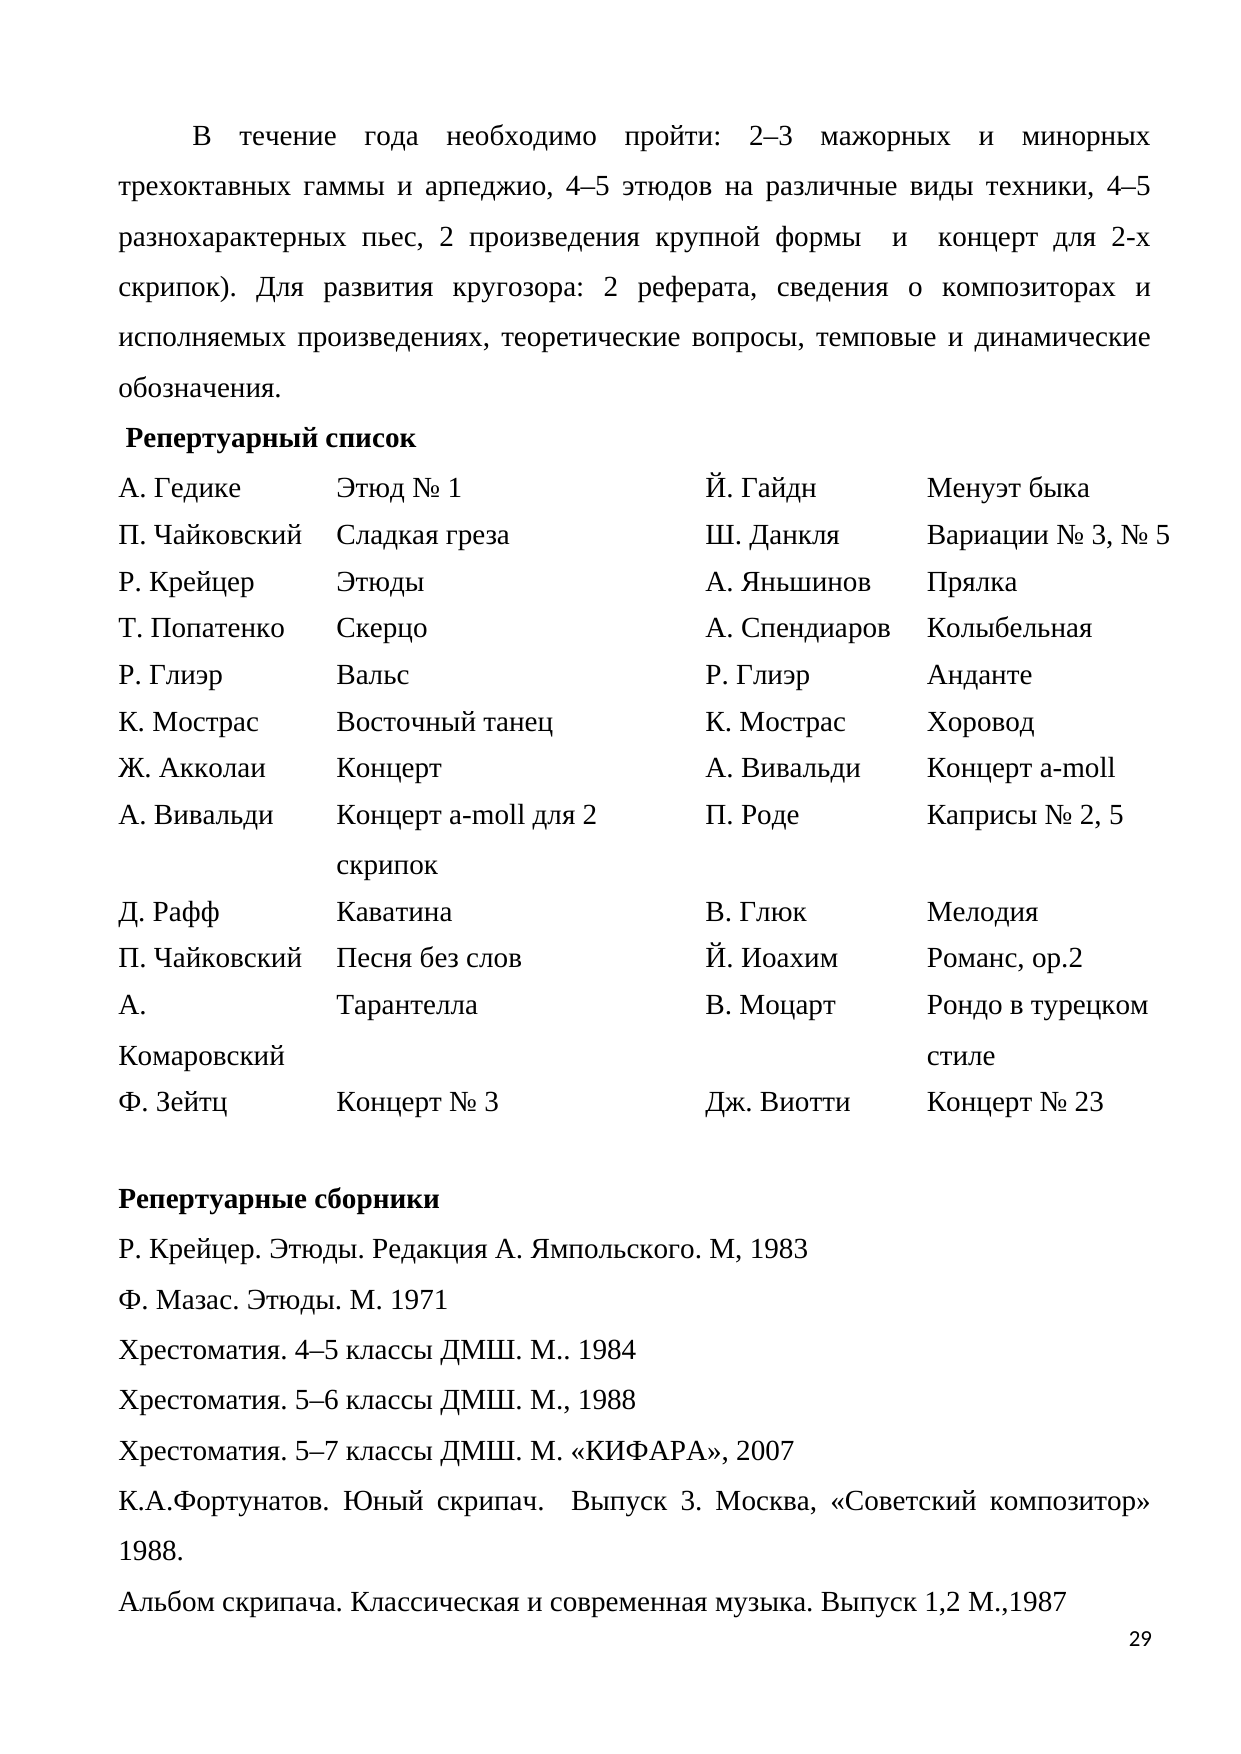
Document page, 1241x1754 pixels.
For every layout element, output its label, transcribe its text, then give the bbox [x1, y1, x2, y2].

table_cell Этюды [325, 564, 694, 610]
text Хрестоматия. 4–5 классы ДМШ. М.. 1984 [118, 1332, 1152, 1366]
table_cell Т. Попатенко [107, 610, 325, 657]
table_cell Вариации № 3, № 5 [915, 517, 1196, 564]
text Репертуарные сборники [118, 1181, 1152, 1215]
table_cell Ш. Данкля [694, 517, 915, 564]
table_cell Каприсы № 2, 5 [915, 797, 1196, 894]
table_cell Ж. Акколаи [107, 750, 325, 797]
table_cell Д. Рафф [107, 894, 325, 941]
table_cell А. Комаровский [107, 987, 325, 1084]
table_header Й. Гайдн [694, 470, 915, 517]
table_cell Тарантелла [325, 987, 694, 1084]
text В течение года необходимо пройти: 2–3 мажорных и минорных трехоктавных гаммы и арпеджио, 4–5 этюдов на различные виды техники, 4–5 разнохарактерных пьес, 2 произведения крупной формы и концерт для 2-х скрипок). Для развития кругозора: 2 реферата, сведения о композиторах и исполняемых произведениях, теоретические вопросы, темповые и динамические обозначения. [118, 118, 1152, 403]
table_cell Концерт a-moll для 2 скрипок [325, 797, 694, 894]
text Репертуарный список [118, 420, 1152, 453]
text Хрестоматия. 5–6 классы ДМШ. М., 1988 [118, 1382, 1152, 1416]
text Альбом скрипача. Классическая и современная музыка. Выпуск 1,2 М.,1987 [118, 1584, 1152, 1617]
table_cell Хоровод [915, 704, 1196, 750]
table_cell В. Моцарт [694, 987, 915, 1084]
table_cell Р. Глиэр [694, 657, 915, 704]
table_cell А. Вивальди [694, 750, 915, 797]
table_cell Вальс [325, 657, 694, 704]
table_cell П. Роде [694, 797, 915, 894]
table_cell Сладкая греза [325, 517, 694, 564]
table_header А. Гедике [107, 470, 325, 517]
table_cell Песня без слов [325, 941, 694, 987]
text Ф. Мазас. Этюды. М. 1971 [118, 1282, 1152, 1315]
table_cell Ф. Зейтц [107, 1084, 325, 1131]
table_header Этюд № 1 [325, 470, 694, 517]
table_cell Восточный танец [325, 704, 694, 750]
table_cell А. Яньшинов [694, 564, 915, 610]
table_cell В. Глюк [694, 894, 915, 941]
table_cell Анданте [915, 657, 1196, 704]
table_cell Скерцо [325, 610, 694, 657]
table_cell Дж. Виотти [694, 1084, 915, 1131]
table_cell Концерт № 3 [325, 1084, 694, 1131]
table_cell К. Мострас [694, 704, 915, 750]
table_cell Концерт a-moll [915, 750, 1196, 797]
table_cell П. Чайковский [107, 941, 325, 987]
table_cell Концерт № 23 [915, 1084, 1196, 1131]
table_cell Концерт [325, 750, 694, 797]
table_cell Р. Крейцер [107, 564, 325, 610]
table_cell Й. Иоахим [694, 941, 915, 987]
text Хрестоматия. 5–7 классы ДМШ. М. «КИФАРА», 2007 [118, 1433, 1152, 1466]
table_cell Р. Глиэр [107, 657, 325, 704]
table_cell Каватина [325, 894, 694, 941]
text Р. Крейцер. Этюды. Редакция А. Ямпольского. М, 1983 [118, 1232, 1152, 1265]
table_cell Мелодия [915, 894, 1196, 941]
table_cell Колыбельная [915, 610, 1196, 657]
table_cell А. Вивальди [107, 797, 325, 894]
table_cell Романс, ор.2 [915, 941, 1196, 987]
table_cell П. Чайковский [107, 517, 325, 564]
table_cell Рондо в турецком стиле [915, 987, 1196, 1084]
table_cell К. Мострас [107, 704, 325, 750]
text К.А.Фортунатов. Юный скрипач. Выпуск 3. Москва, «Советский композитор» 1988. [118, 1483, 1152, 1567]
table_cell Прялка [915, 564, 1196, 610]
table_header Менуэт быка [915, 470, 1196, 517]
table_cell А. Спендиаров [694, 610, 915, 657]
